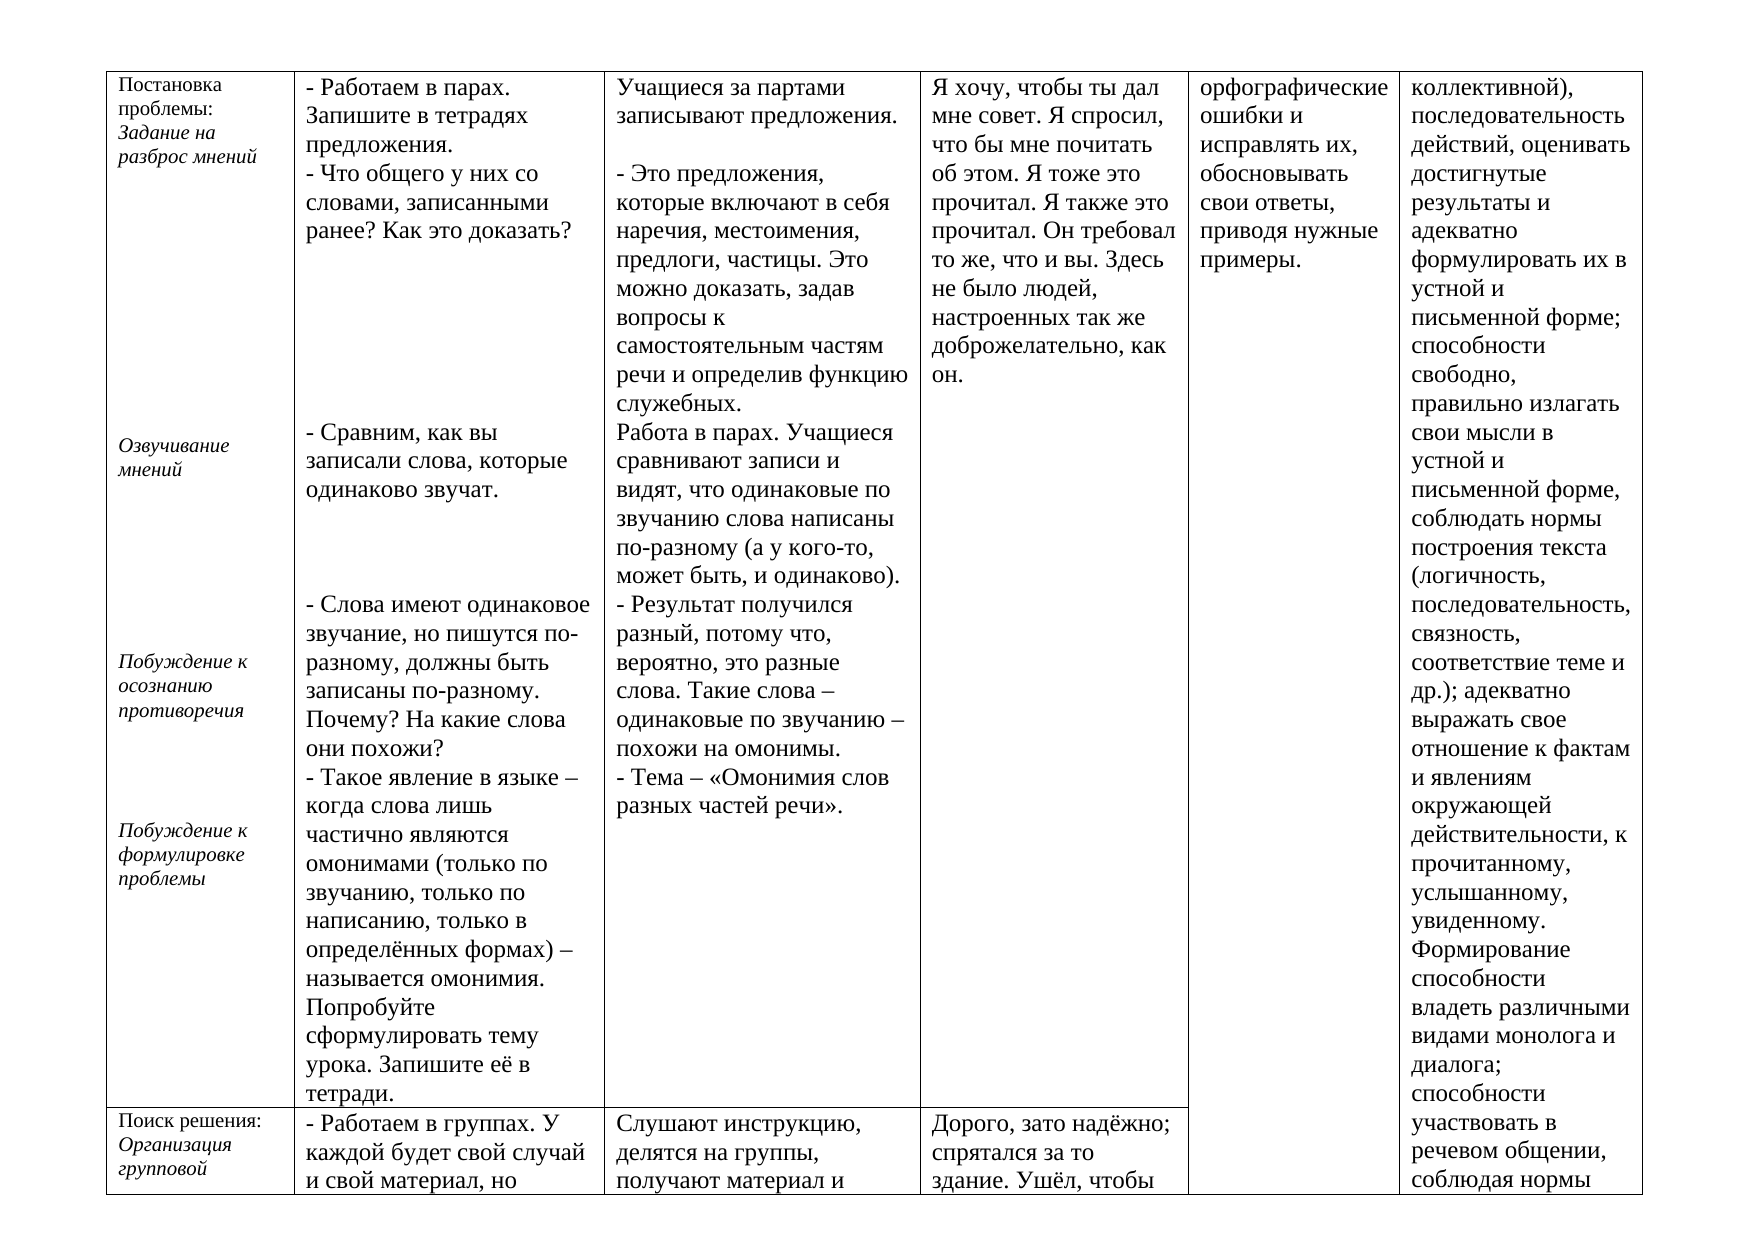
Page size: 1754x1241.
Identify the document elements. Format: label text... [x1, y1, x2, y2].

table_cell - Работаем в парах. Запишите в тетрадях предложения. - Что общего у них со словами, записанными ранее? Как это доказать? - Сравним, как вы записали слова, которые одинаково звучат. - Слова имеют одинаковое звучание, но пишутся по-разному, должны быть записаны по-разному. Почему? На какие слова они похожи? - Такое явление в языке – когда слова лишь частично являются омонимами (только по звучанию, только по написанию, только в определённых формах) – называется омонимия. Попробуйте сформулировать тему урока. Запишите её в тетради. [295, 72, 604, 1107]
table_cell Постановка проблемы: Задание на разброс мнений Озвучивание мнений Побуждение к осознанию противоречия Побуждение к формулировке проблемы [107, 72, 294, 1107]
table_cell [921, 1108, 1188, 1194]
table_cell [107, 1108, 294, 1194]
table_cell Учащиеся за партами записывают предложения. - Это предложения, которые включают в себя наречия, местоимения, предлоги, частицы. Это можно доказать, задав вопросы к самостоятельным частям речи и определив функцию служебных. Работа в парах. Учащиеся сравнивают записи и видят, что одинаковые по звучанию слова написаны по-разному (а у кого-то, может быть, и одинаково). - Результат получился разный, потому что, вероятно, это разные слова. Такие слова – одинаковые по звучанию – похожи на омонимы. - Тема – «Омонимия слов разных частей речи». [605, 72, 920, 1107]
table_cell Я хочу, чтобы ты дал мне совет. Я спросил, что бы мне почитать об этом. Я тоже это прочитал. Я также это прочитал. Он требовал то же, что и вы. Здесь не было людей, настроенных так же доброжелательно, как он. [921, 72, 1188, 1107]
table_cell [1400, 72, 1642, 1194]
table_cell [605, 1108, 920, 1194]
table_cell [295, 1108, 604, 1194]
